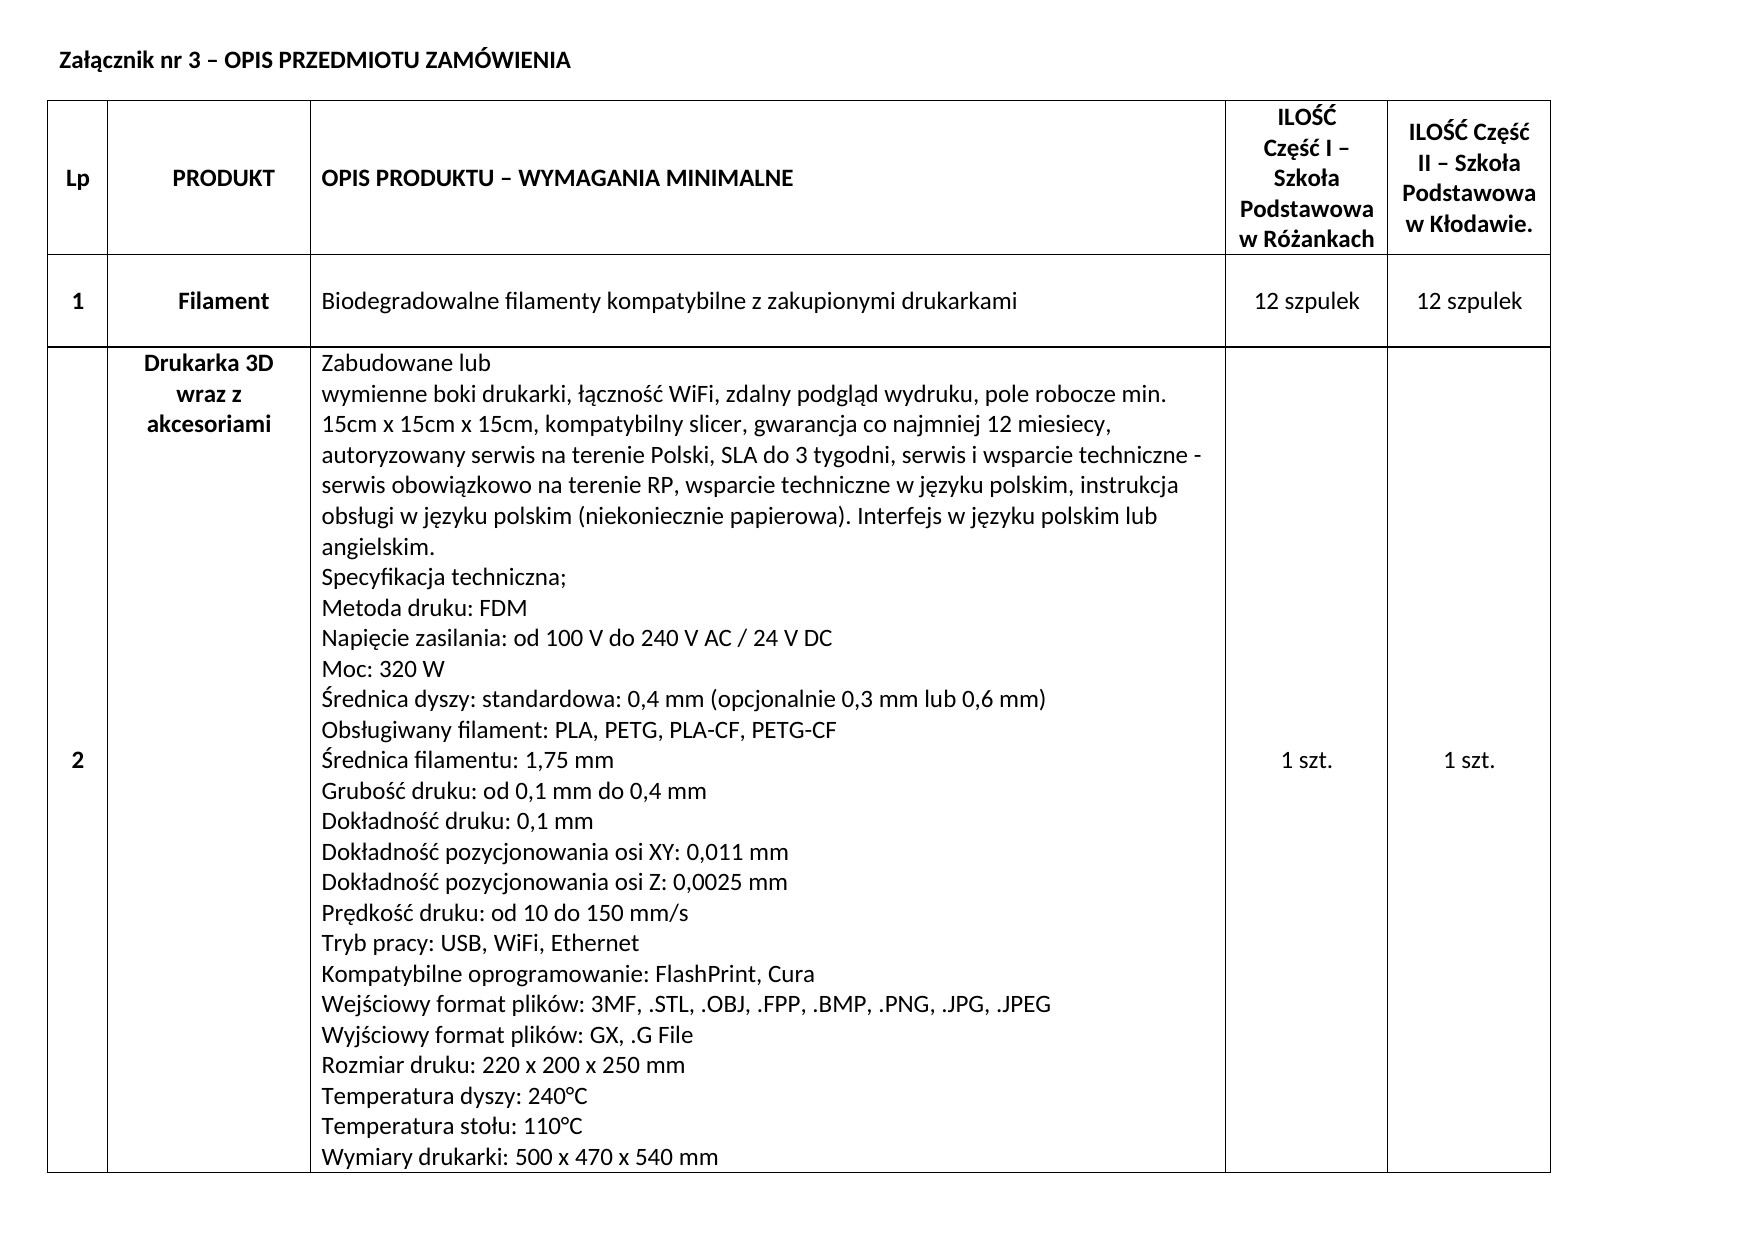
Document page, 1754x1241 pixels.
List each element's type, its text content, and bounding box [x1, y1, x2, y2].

table_cell 1 szt. [1226, 348, 1387, 1172]
table_cell 12 szpulek [1226, 255, 1387, 346]
table_cell 12 szpulek [1388, 255, 1550, 346]
table_cell 1 [48, 255, 107, 346]
table_cell 2 [48, 348, 107, 1172]
table_cell Zabudowane lub wymienne boki drukarki, łączność WiFi, zdalny podgląd wydruku, pole robocze min. 15cm x 15cm x 15cm, kompatybilny slicer, gwarancja co najmniej 12 miesiecy, autoryzowany serwis na terenie Polski, SLA do 3 tygodni, serwis i wsparcie techniczne - serwis obowiązkowo na terenie RP, wsparcie techniczne w języku polskim, instrukcja obsługi w języku polskim (niekoniecznie papierowa). Interfejs w języku polskim lub angielskim. Specyfikacja techniczna; Metoda druku: FDM Napięcie zasilania: od 100 V do 240 V AC / 24 V DC Moc: 320 W Średnica dyszy: standardowa: 0,4 mm (opcjonalnie 0,3 mm lub 0,6 mm) Obsługiwany filament: PLA, PETG, PLA-CF, PETG-CF Średnica filamentu: 1,75 mm Grubość druku: od 0,1 mm do 0,4 mm Dokładność druku: 0,1 mm Dokładność pozycjonowania osi XY: 0,011 mm Dokładność pozycjonowania osi Z: 0,0025 mm Prędkość druku: od 10 do 150 mm/s Tryb pracy: USB, WiFi, Ethernet Kompatybilne oprogramowanie: FlashPrint, Cura Wejściowy format plików: 3MF, .STL, .OBJ, .FPP, .BMP, .PNG, .JPG, .JPEG Wyjściowy format plików: GX, .G File Rozmiar druku: 220 x 200 x 250 mm Temperatura dyszy: 240°C Temperatura stołu: 110°C Wymiary drukarki: 500 x 470 x 540 mm [311, 348, 1225, 1172]
table_header PRODUKT [108, 101, 310, 254]
table_header ILOŚĆ Część II – Szkoła Podstawowa w Kłodawie. [1388, 101, 1550, 254]
table_cell Drukarka 3D wraz z akcesoriami [108, 348, 310, 1172]
table_header Lp [48, 101, 107, 254]
table_cell 1 szt. [1388, 348, 1550, 1172]
text Załącznik nr 3 – OPIS PRZEDMIOTU ZAMÓWIENIA [59, 44, 1698, 75]
table_cell Biodegradowalne filamenty kompatybilne z zakupionymi drukarkami [311, 255, 1225, 346]
table_cell Filament [108, 255, 310, 346]
table_header OPIS PRODUKTU – WYMAGANIA MINIMALNE [311, 101, 1225, 254]
table_header ILOŚĆ Część I – Szkoła Podstawowa w Różankach [1226, 101, 1387, 254]
